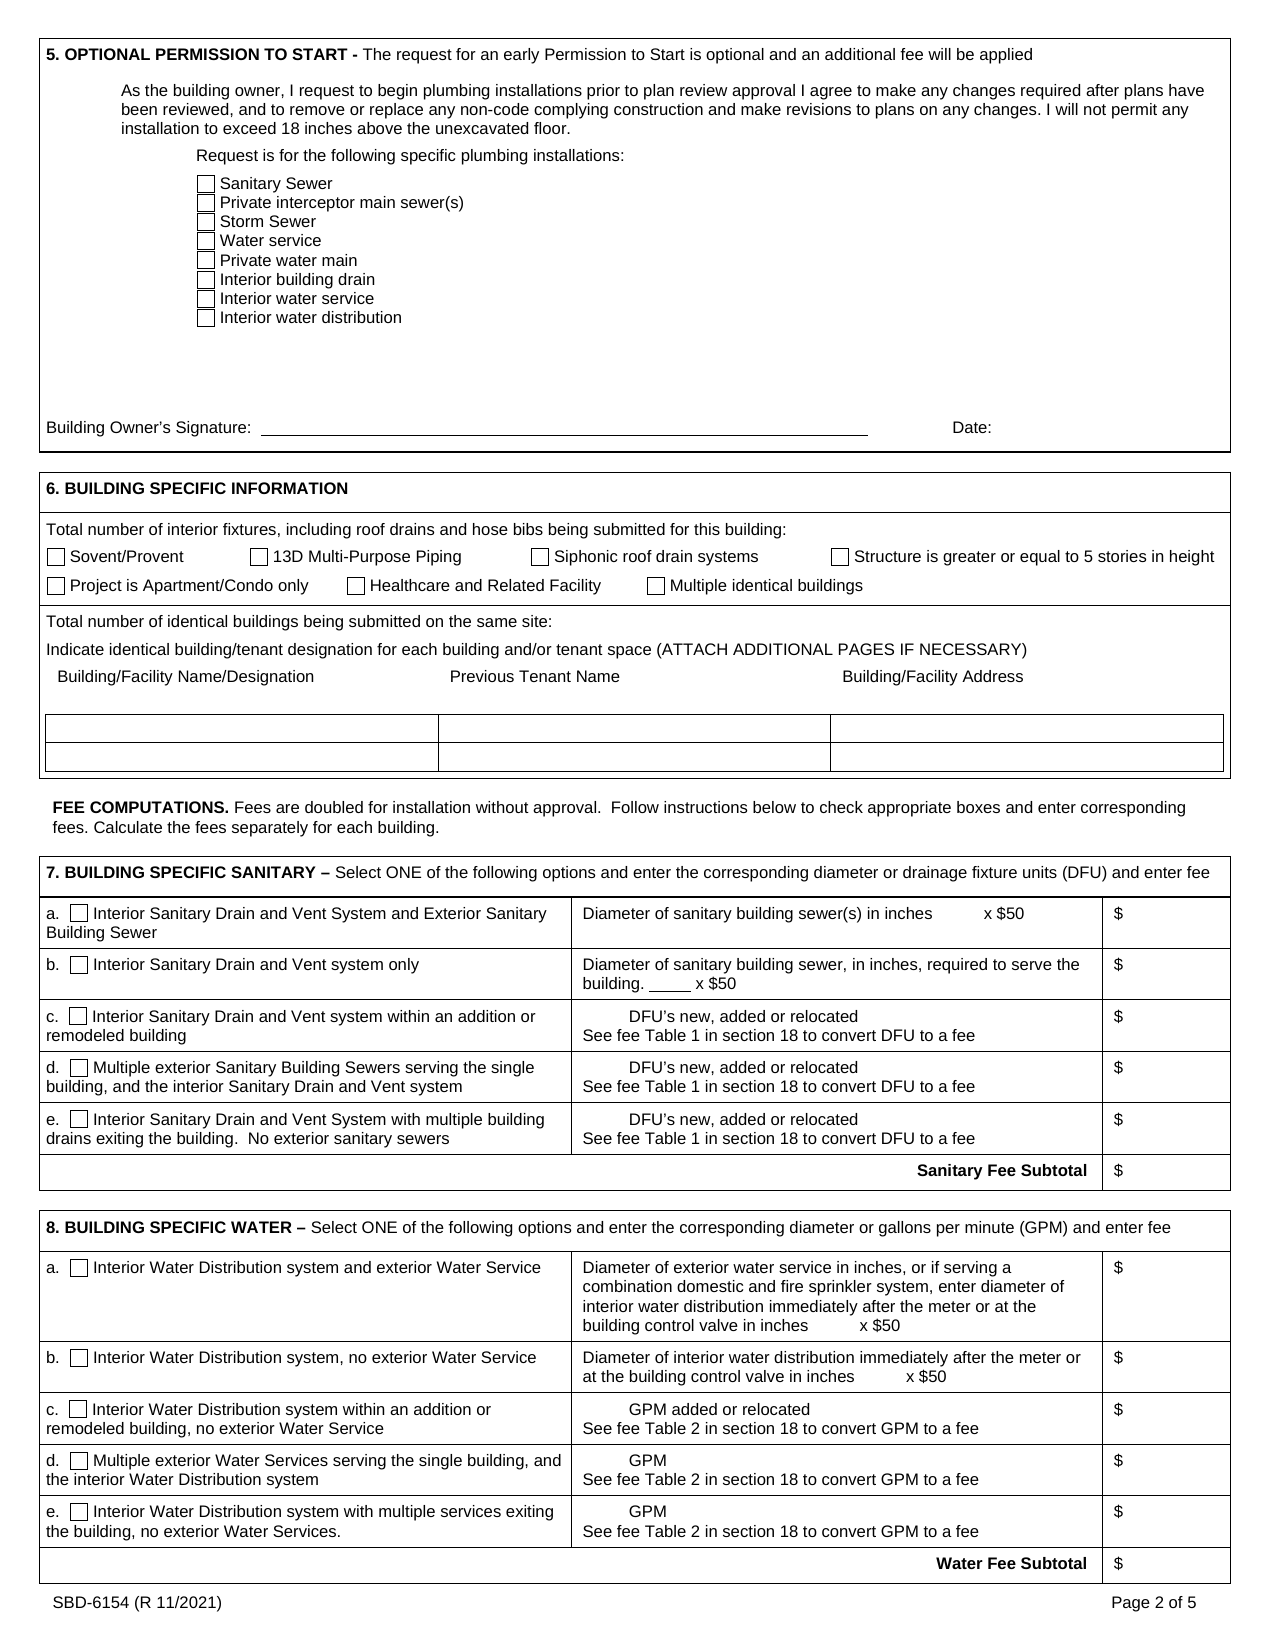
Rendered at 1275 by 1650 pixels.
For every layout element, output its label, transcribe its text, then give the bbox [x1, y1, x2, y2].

table_cell DFU’s new, added or relocated See fee Table 1 in section 18 to convert DFU to a fee [572, 1052, 1102, 1102]
table_cell Water Fee Subtotal [40, 1548, 1102, 1583]
table_cell $ [1103, 1052, 1230, 1102]
table_header 5. OPTIONAL PERMISSION TO START - The request for an early Permission to Start is optional and an additional fee will be applied As the building owner, I request to begin plumbing installations prior to plan review approval I agree to make any changes required after plans have been reviewed, and to remove or replace any non-code complying construction and make revisions to plans on any changes. I will not permit any installation to exceed 18 inches above the unexcavated floor. Request is for the following specific plumbing installations: Sanitary Sewer Private interceptor main sewer(s) Storm Sewer Water service Private water main Interior building drain Interior water service Interior water distribution Building Owner’s Signature: Date: [40, 39, 1230, 451]
table_cell d. Multiple exterior Water Services serving the single building, and the interior Water Distribution system [40, 1445, 571, 1495]
table_cell $ [1103, 1445, 1230, 1495]
table_cell b. Interior Water Distribution system, no exterior Water Service [40, 1342, 571, 1392]
text FEE COMPUTATIONS. Fees are doubled for installation without approval. Follow instructions below to check appropriate boxes and enter corresponding fees. Calculate the fees separately for each building. [52, 798, 1207, 837]
table_cell DFU’s new, added or relocated See fee Table 1 in section 18 to convert DFU to a fee [572, 1103, 1102, 1154]
table_cell $ [1103, 898, 1230, 948]
table_cell $ [1103, 1496, 1230, 1547]
table_header 8. BUILDING SPECIFIC WATER – Select ONE of the following options and enter the corresponding diameter or gallons per minute (GPM) and enter fee [40, 1211, 1230, 1251]
table_cell $ [1103, 1155, 1230, 1190]
table_cell Diameter of exterior water service in inches, or if serving a combination domestic and fire sprinkler system, enter diameter of interior water distribution immediately after the meter or at the building control valve in inches x $50 [572, 1252, 1102, 1341]
table_cell Total number of identical buildings being submitted on the same site: Indicate identical building/tenant designation for each building and/or tenant space (ATTACH ADDITIONAL PAGES IF NECESSARY) [40, 606, 1230, 778]
table_cell GPM See fee Table 2 in section 18 to convert GPM to a fee [572, 1445, 1102, 1495]
table_cell GPM See fee Table 2 in section 18 to convert GPM to a fee [572, 1496, 1102, 1547]
table_cell GPM added or relocated See fee Table 2 in section 18 to convert GPM to a fee [572, 1393, 1102, 1444]
table_cell $ [1103, 1000, 1230, 1051]
table_cell d. Multiple exterior Sanitary Building Sewers serving the single building, and the interior Sanitary Drain and Vent system [40, 1052, 571, 1102]
table_cell Diameter of sanitary building sewer(s) in inches x $50 [572, 898, 1102, 948]
table_cell $ [1103, 1252, 1230, 1341]
table_cell e. Interior Sanitary Drain and Vent System with multiple building drains exiting the building. No exterior sanitary sewers [40, 1103, 571, 1154]
table_cell Diameter of sanitary building sewer, in inches, required to serve the building. x $50 [572, 949, 1102, 999]
table_cell b. Interior Sanitary Drain and Vent system only [40, 949, 571, 999]
table_header 6. BUILDING SPECIFIC INFORMATION [40, 473, 1230, 512]
table_cell Sanitary Fee Subtotal [40, 1155, 1102, 1190]
table_cell $ [1103, 1103, 1230, 1154]
table_cell c. Interior Sanitary Drain and Vent system within an addition or remodeled building [40, 1000, 571, 1051]
table_cell $ [1103, 1393, 1230, 1444]
table_header 7. BUILDING SPECIFIC SANITARY – Select ONE of the following options and enter the corresponding diameter or drainage fixture units (DFU) and enter fee [40, 857, 1230, 896]
table_cell e. Interior Water Distribution system with multiple services exiting the building, no exterior Water Services. [40, 1496, 571, 1547]
table_cell Total number of interior fixtures, including roof drains and hose bibs being submitted for this building: Sovent/Provent 13D Multi-Purpose Piping Siphonic roof drain systems Structure is greater or equal to 5 stories in height Project is Apartment/Condo only Healthcare and Related Facility Multiple identical buildings [40, 513, 1230, 605]
table_cell Diameter of interior water distribution immediately after the meter or at the building control valve in inches x $50 [572, 1342, 1102, 1392]
table_cell $ [1103, 1548, 1230, 1583]
table_cell a. Interior Water Distribution system and exterior Water Service [40, 1252, 571, 1341]
table_cell a. Interior Sanitary Drain and Vent System and Exterior Sanitary Building Sewer [40, 898, 571, 948]
table_cell DFU’s new, added or relocated See fee Table 1 in section 18 to convert DFU to a fee [572, 1000, 1102, 1051]
table_cell c. Interior Water Distribution system within an addition or remodeled building, no exterior Water Service [40, 1393, 571, 1444]
table_cell $ [1103, 1342, 1230, 1392]
table_cell $ [1103, 949, 1230, 999]
